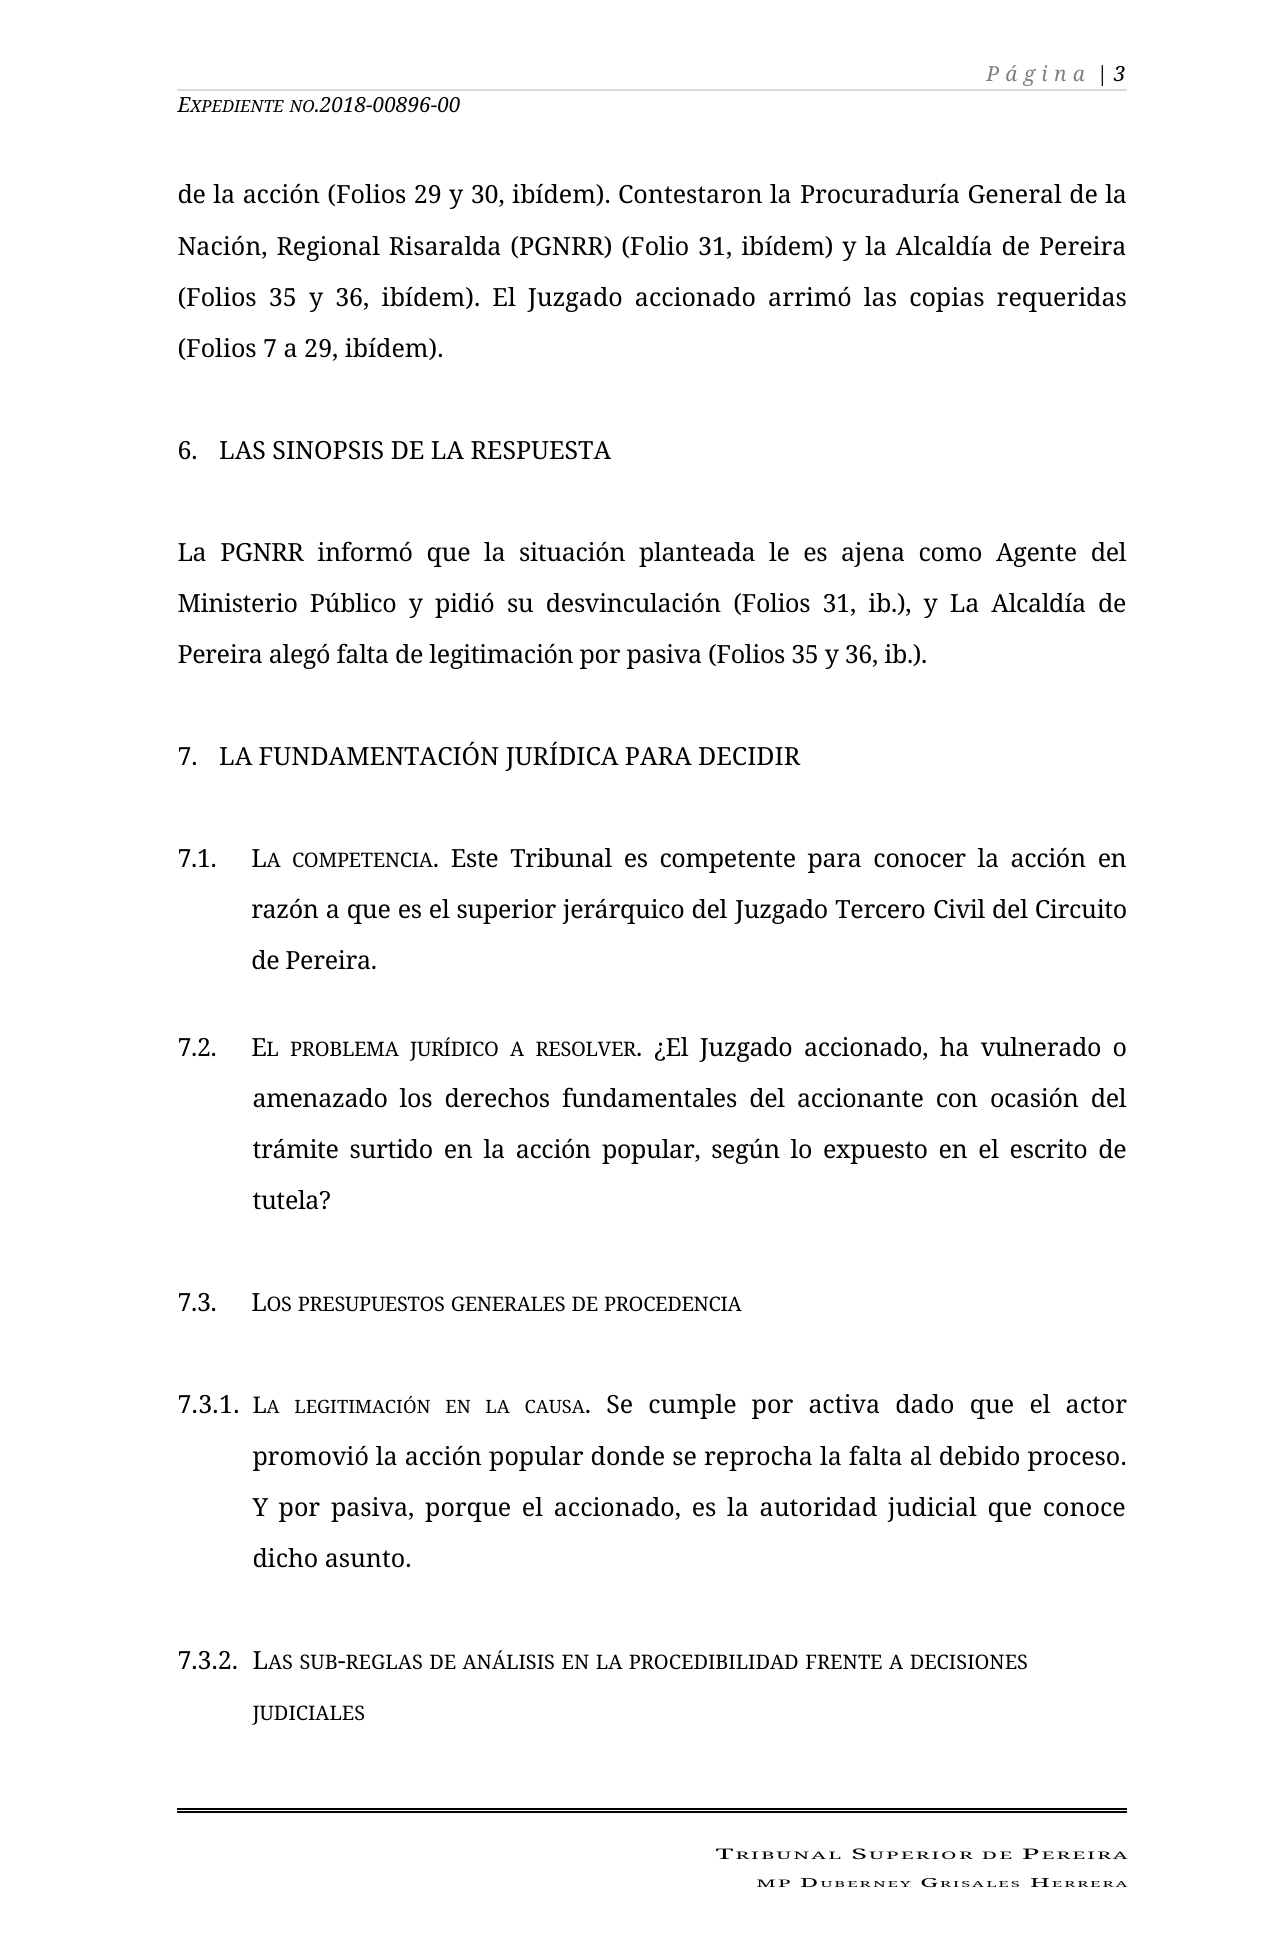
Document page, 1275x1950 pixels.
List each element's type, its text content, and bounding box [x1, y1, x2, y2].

list La competencia. Este Tribunal es competente para conocer la acción en razón a que es el superior jerárquico del Juzgado Tercero Civil del Circuito de Pereira. [177, 841, 1127, 977]
list Las sub-reglas de análisis en la procedibilidad frente a decisiones judiciales [177, 1642, 1127, 1727]
list LA FUNDAMENTACIÓN JURÍDICA PARA DECIDIR [177, 739, 1127, 773]
list La legitimación en la causa. Se cumple por activa dado que el actor promovió la acción popular donde se reprocha la falta al debido proceso. Y por pasiva, porque el accionado, es la autoridad judicial que conoce dicho asunto. [177, 1387, 1127, 1574]
list LAS SINOPSIS DE LA RESPUESTA [177, 432, 1127, 466]
list El problema jurídico a resolver. ¿El Juzgado accionado, ha vulnerado o amenazado los derechos fundamentales del accionante con ocasión del trámite surtido en la acción popular, según lo expuesto en el escrito de tutela? [177, 1030, 1127, 1217]
text La PGNRR informó que la situación planteada le es ajena como Agente del Ministerio Público y pidió su desvinculación (Folios 31, ib.), y La Alcaldía de Pereira alegó falta de legitimación por pasiva (Folios 35 y 36, ib.). [177, 534, 1127, 671]
list Los presupuestos generales de procedencia [177, 1285, 1127, 1319]
